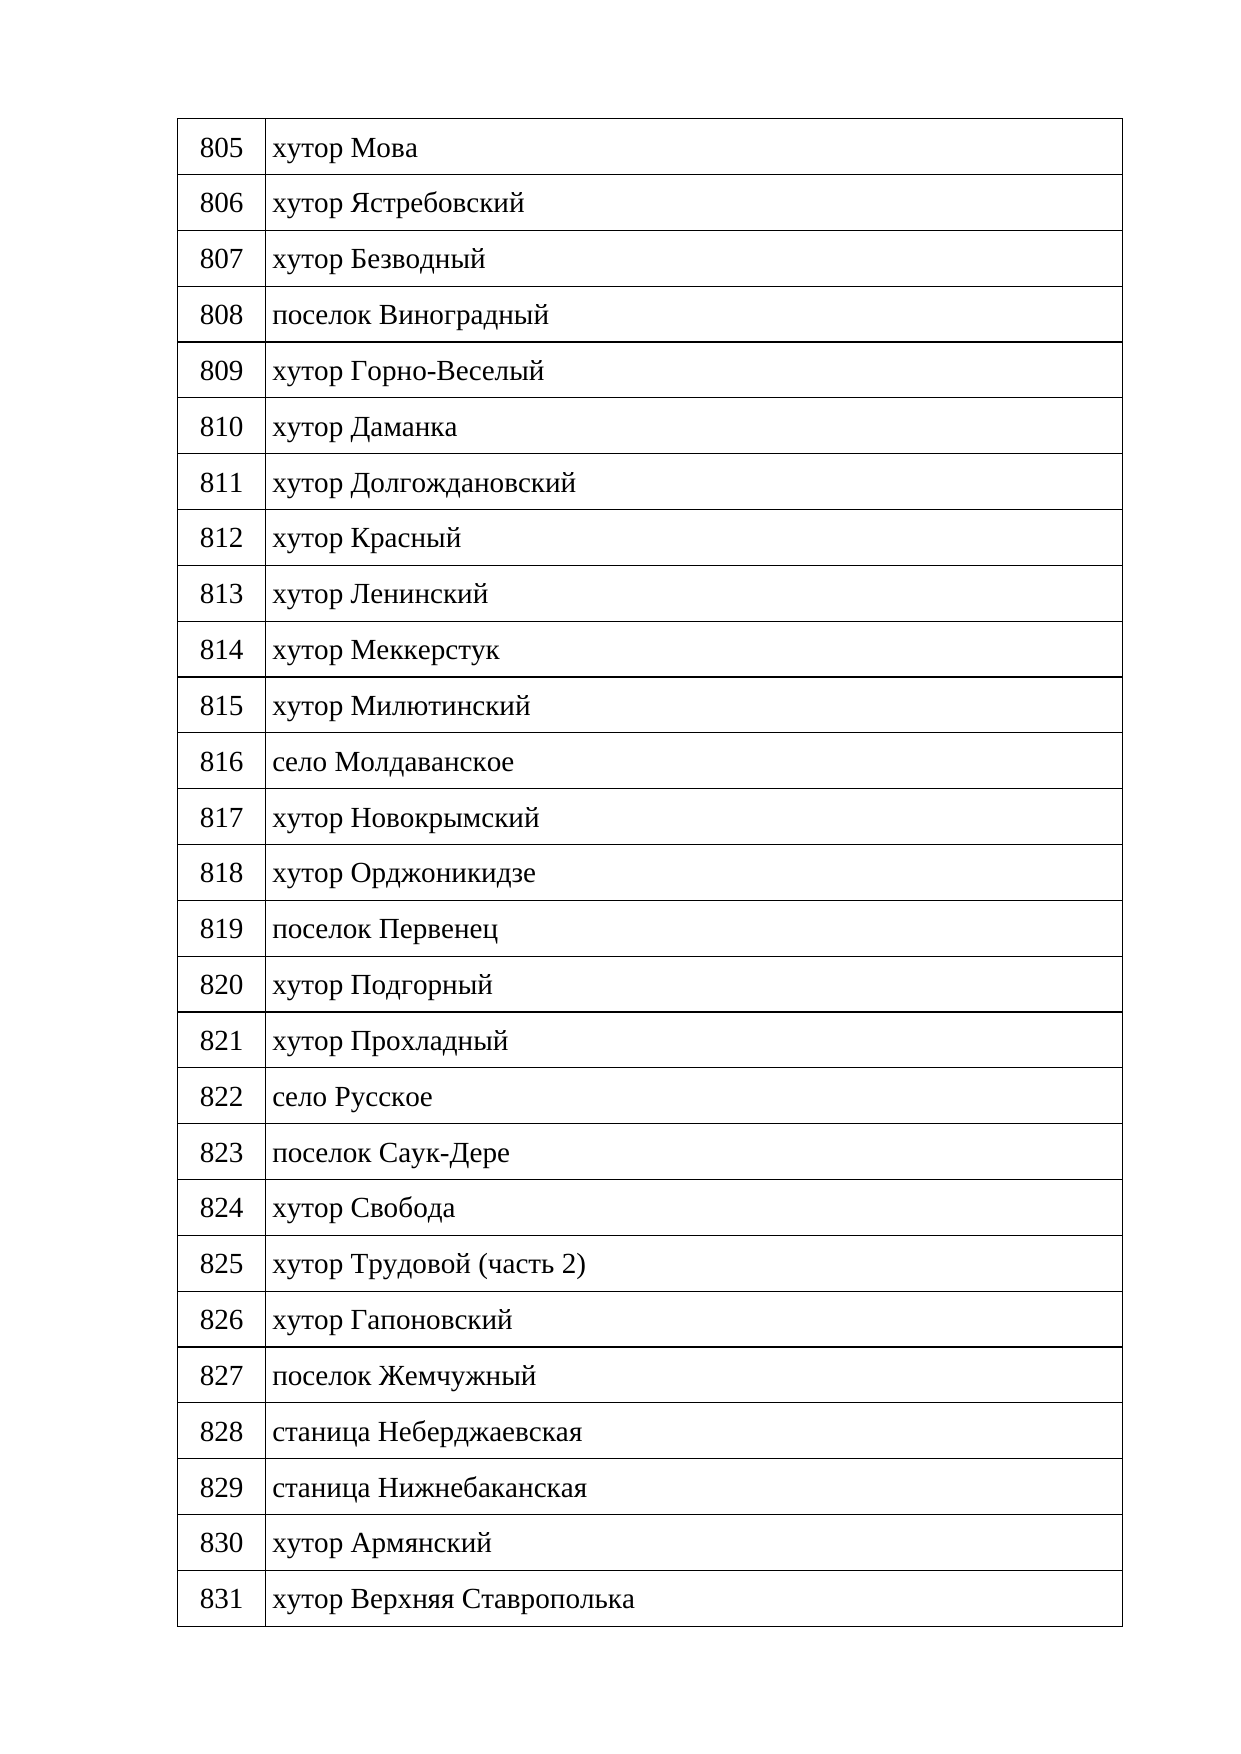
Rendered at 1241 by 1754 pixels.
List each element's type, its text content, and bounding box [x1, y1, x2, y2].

table_cell 825 [178, 1236, 265, 1291]
table_cell станица Нижнебаканская [266, 1459, 1122, 1514]
table_cell хутор Прохладный [266, 1013, 1122, 1067]
table_cell 806 [178, 175, 265, 230]
table_cell 812 [178, 510, 265, 565]
table_cell хутор Подгорный [266, 957, 1122, 1011]
table_cell 815 [178, 678, 265, 732]
table_cell 807 [178, 231, 265, 286]
table_cell 819 [178, 901, 265, 956]
table_cell поселок Жемчужный [266, 1348, 1122, 1402]
table_cell хутор Ястребовский [266, 175, 1122, 230]
table_cell поселок Первенец [266, 901, 1122, 956]
table_cell 827 [178, 1348, 265, 1402]
table_cell 823 [178, 1124, 265, 1179]
table_cell хутор Горно-Веселый [266, 343, 1122, 397]
table_cell 817 [178, 789, 265, 844]
table_cell 821 [178, 1013, 265, 1067]
table_cell 805 [178, 119, 265, 174]
table_cell село Молдаванское [266, 733, 1122, 788]
table_cell хутор Меккерстук [266, 622, 1122, 676]
table_cell 831 [178, 1571, 265, 1626]
table_cell 808 [178, 287, 265, 341]
table_cell хутор Красный [266, 510, 1122, 565]
table_cell 828 [178, 1403, 265, 1458]
table_cell хутор Милютинский [266, 678, 1122, 732]
table_cell хутор Мова [266, 119, 1122, 174]
table_cell 811 [178, 454, 265, 509]
table_cell 829 [178, 1459, 265, 1514]
table_cell хутор Ленинский [266, 566, 1122, 621]
table_cell хутор Орджоникидзе [266, 845, 1122, 900]
table_cell 820 [178, 957, 265, 1011]
table_cell 830 [178, 1515, 265, 1570]
table_cell 813 [178, 566, 265, 621]
table_cell станица Неберджаевская [266, 1403, 1122, 1458]
table_cell 814 [178, 622, 265, 676]
table_cell хутор Верхняя Ставрополька [266, 1571, 1122, 1626]
table_cell 826 [178, 1292, 265, 1346]
table_cell хутор Новокрымский [266, 789, 1122, 844]
table_cell 809 [178, 343, 265, 397]
table_cell хутор Долгождановский [266, 454, 1122, 509]
table_cell хутор Безводный [266, 231, 1122, 286]
table_cell хутор Трудовой (часть 2) [266, 1236, 1122, 1291]
table_cell поселок Виноградный [266, 287, 1122, 341]
table_cell хутор Даманка [266, 398, 1122, 453]
table_cell 810 [178, 398, 265, 453]
table_cell поселок Саук-Дере [266, 1124, 1122, 1179]
table_cell село Русское [266, 1068, 1122, 1123]
table_cell хутор Свобода [266, 1180, 1122, 1235]
table_cell хутор Гапоновский [266, 1292, 1122, 1346]
table_cell 824 [178, 1180, 265, 1235]
table_cell 818 [178, 845, 265, 900]
table_cell 822 [178, 1068, 265, 1123]
table_cell хутор Армянский [266, 1515, 1122, 1570]
table_cell 816 [178, 733, 265, 788]
